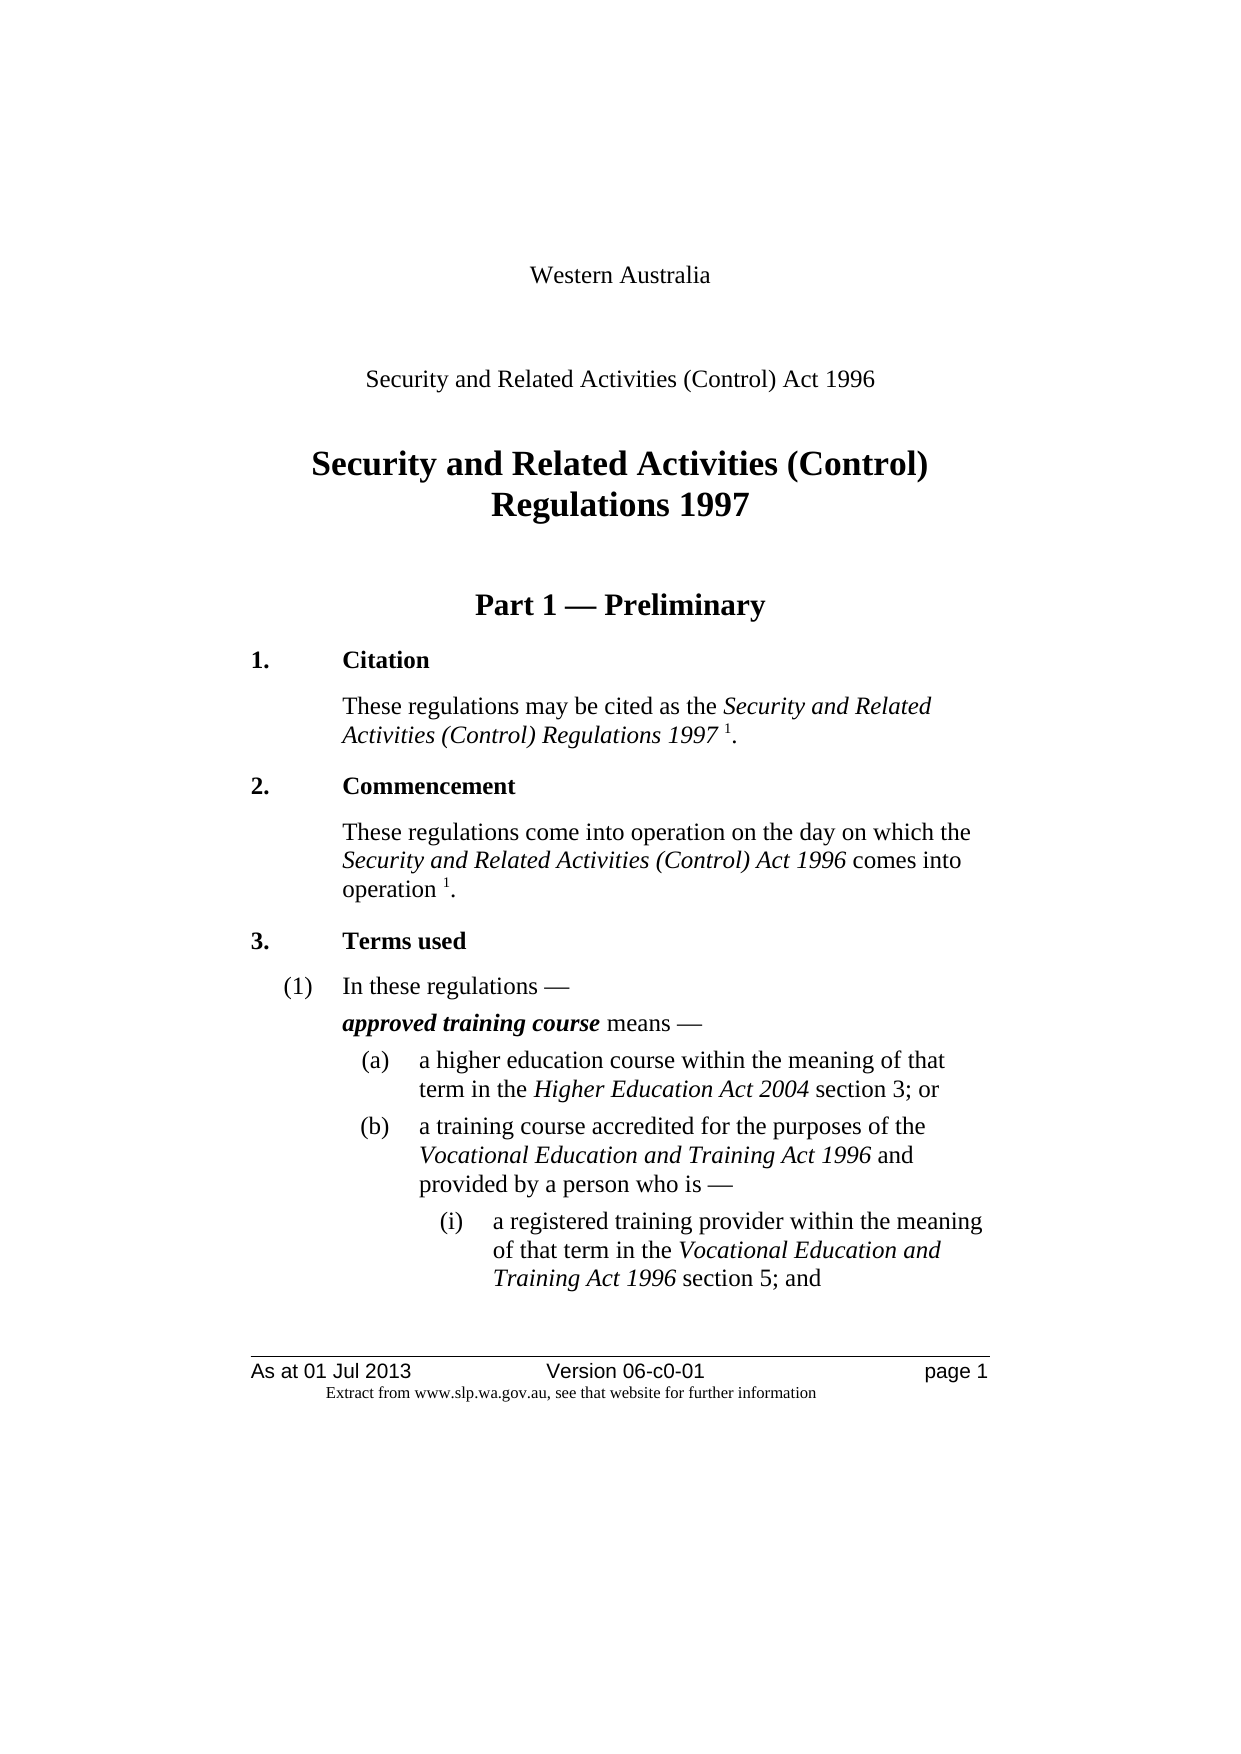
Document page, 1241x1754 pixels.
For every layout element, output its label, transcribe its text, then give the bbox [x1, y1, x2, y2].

subtitle 1. Citation [251, 646, 990, 674]
text Security and Related Activities (Control) Act 1996 [251, 364, 990, 392]
text (b) a training course accredited for the purposes of the Vocational Education and Training Act 1996 and provided by a person who is — [251, 1111, 990, 1198]
text These regulations may be cited as the Security and Related Activities (Control) Regulations 1997 1. [251, 691, 990, 748]
text These regulations come into operation on the day on which the Security and Related Activities (Control) Act 1996 comes into operation 1. [251, 817, 990, 903]
text (1) In these regulations — [251, 971, 990, 1000]
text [251, 1206, 990, 1292]
subtitle Part 1 — Preliminary [251, 587, 990, 623]
subtitle 2. Commencement [251, 771, 990, 800]
text approved training course means — [251, 1008, 990, 1037]
subtitle 3. Terms used [251, 926, 990, 955]
text Security and Related Activities (Control) Regulations 1997 [251, 442, 990, 524]
text (a) a higher education course within the meaning of that term in the Higher Education Act 2004 section 3; or [251, 1046, 990, 1103]
